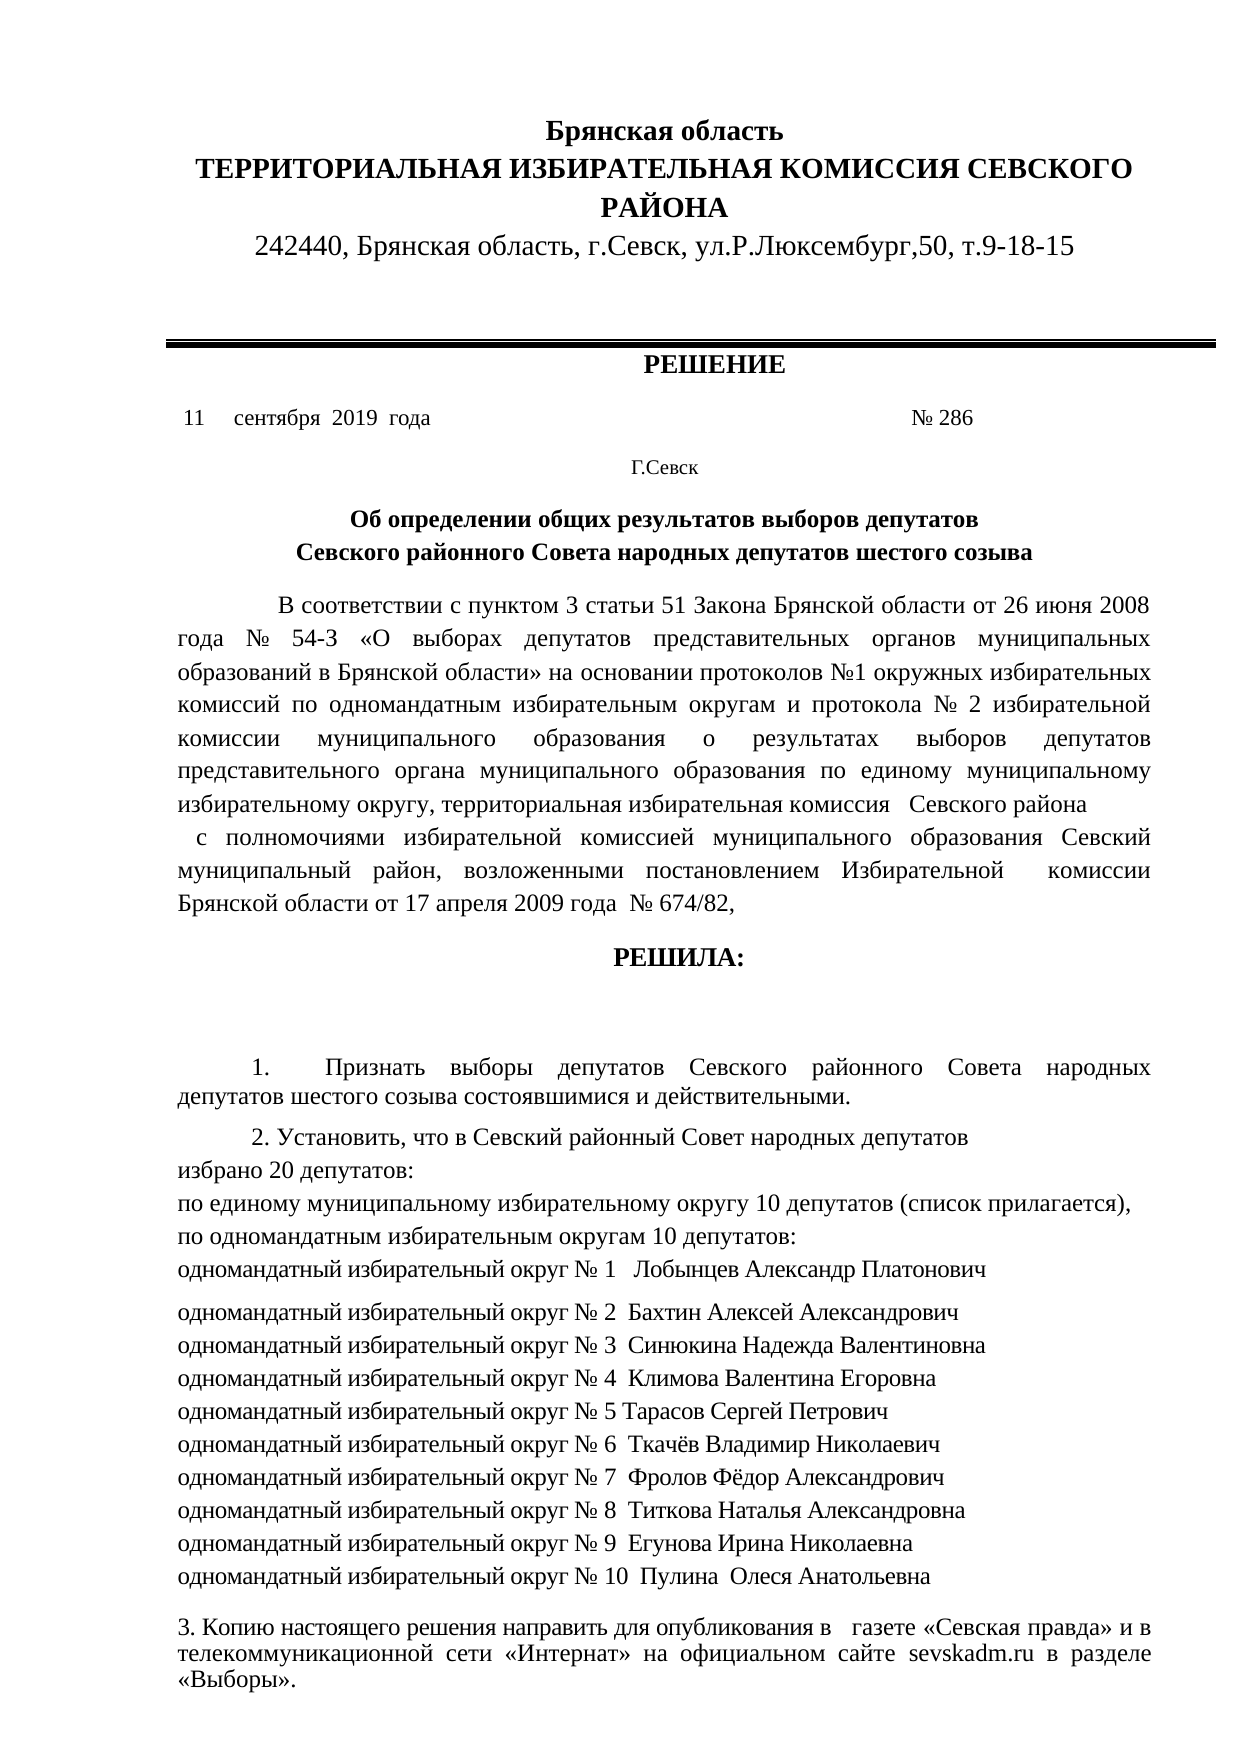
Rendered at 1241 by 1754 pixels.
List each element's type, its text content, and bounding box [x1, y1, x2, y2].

text по одномандатным избирательным округам 10 депутатов: [177, 1221, 1152, 1250]
text Об определении общих результатов выборов депутатов [177, 504, 1152, 532]
list Признать выборы депутатов Севского районного Совета народных депутатов шестого созыва состоявшимися и действительными. [177, 1052, 1152, 1109]
text одномандатный избирательный округ № 6 Ткачёв Владимир Николаевич [177, 1429, 1152, 1458]
text Г.Севск [177, 455, 1152, 479]
text одномандатный избирательный округ № 4 Климова Валентина Егоровна [177, 1363, 1152, 1392]
text одномандатный избирательный округ № 10 Пулина Олеся Анатольевна [177, 1561, 1152, 1590]
text Брянская область [177, 113, 1152, 146]
text одномандатный избирательный округ № 2 Бахтин Алексей Александрович [177, 1297, 1152, 1326]
text одномандатный избирательный округ № 1 Лобынцев Александр Платонович [177, 1254, 1152, 1283]
text ТЕРРИТОРИАЛЬНАЯ ИЗБИРАТЕЛЬНАЯ КОМИССИЯ СЕВСКОГО РАЙОНА [177, 151, 1152, 223]
text В соответствии с пунктом 3 статьи 51 Закона Брянской области от 26 июня 2008 года № 54-З «О выборах депутатов представительных органов муниципальных образований в Брянской области» на основании протоколов №1 окружных избирательных комиссий по одномандатным избирательным округам и протокола № 2 избирательной комиссии муниципального образования о результатах выборов депутатов представительного органа муниципального образования по единому муниципальному избирательному округу, территориальная избирательная комиссия Севского района [177, 591, 1152, 817]
text одномандатный избирательный округ № 7 Фролов Фёдор Александрович [177, 1462, 1152, 1491]
text 2. Установить, что в Севский районный Совет народных депутатов [177, 1122, 1152, 1151]
text РЕШИЛА: [207, 942, 1152, 973]
text избрано 20 депутатов: [177, 1155, 1152, 1184]
text одномандатный избирательный округ № 3 Синюкина Надежда Валентиновна [177, 1330, 1152, 1359]
text с полномочиями избирательной комиссией муниципального образования Севский муниципальный район, возложенными постановлением Избирательной комиссии Брянской области от 17 апреля 2009 года № 674/82, [177, 822, 1152, 916]
text одномандатный избирательный округ № 8 Титкова Наталья Александровна [177, 1495, 1152, 1524]
table_cell № 286 [694, 404, 1216, 455]
text одномандатный избирательный округ № 9 Егунова Ирина Николаевна [177, 1528, 1152, 1557]
table_header РЕШЕНИЕ [166, 348, 1216, 404]
text 242440, Брянская область, г.Севск, ул.Р.Люксембург,50, т.9-18-15 [177, 228, 1152, 262]
text одномандатный избирательный округ № 5 Тарасов Сергей Петрович [177, 1396, 1152, 1425]
text по единому муниципальному избирательному округу 10 депутатов (список прилагается), [177, 1188, 1152, 1217]
text Севского районного Совета народных депутатов шестого созыва [177, 537, 1152, 565]
list 3. Копию настоящего решения направить для опубликования в газете «Севская правда» и в телекоммуникационной сети «Интернат» на официальном сайте sevskadm.ru в разделе «Выборы». [177, 1615, 1152, 1693]
table_cell 11 сентября 2019 года [166, 404, 694, 455]
